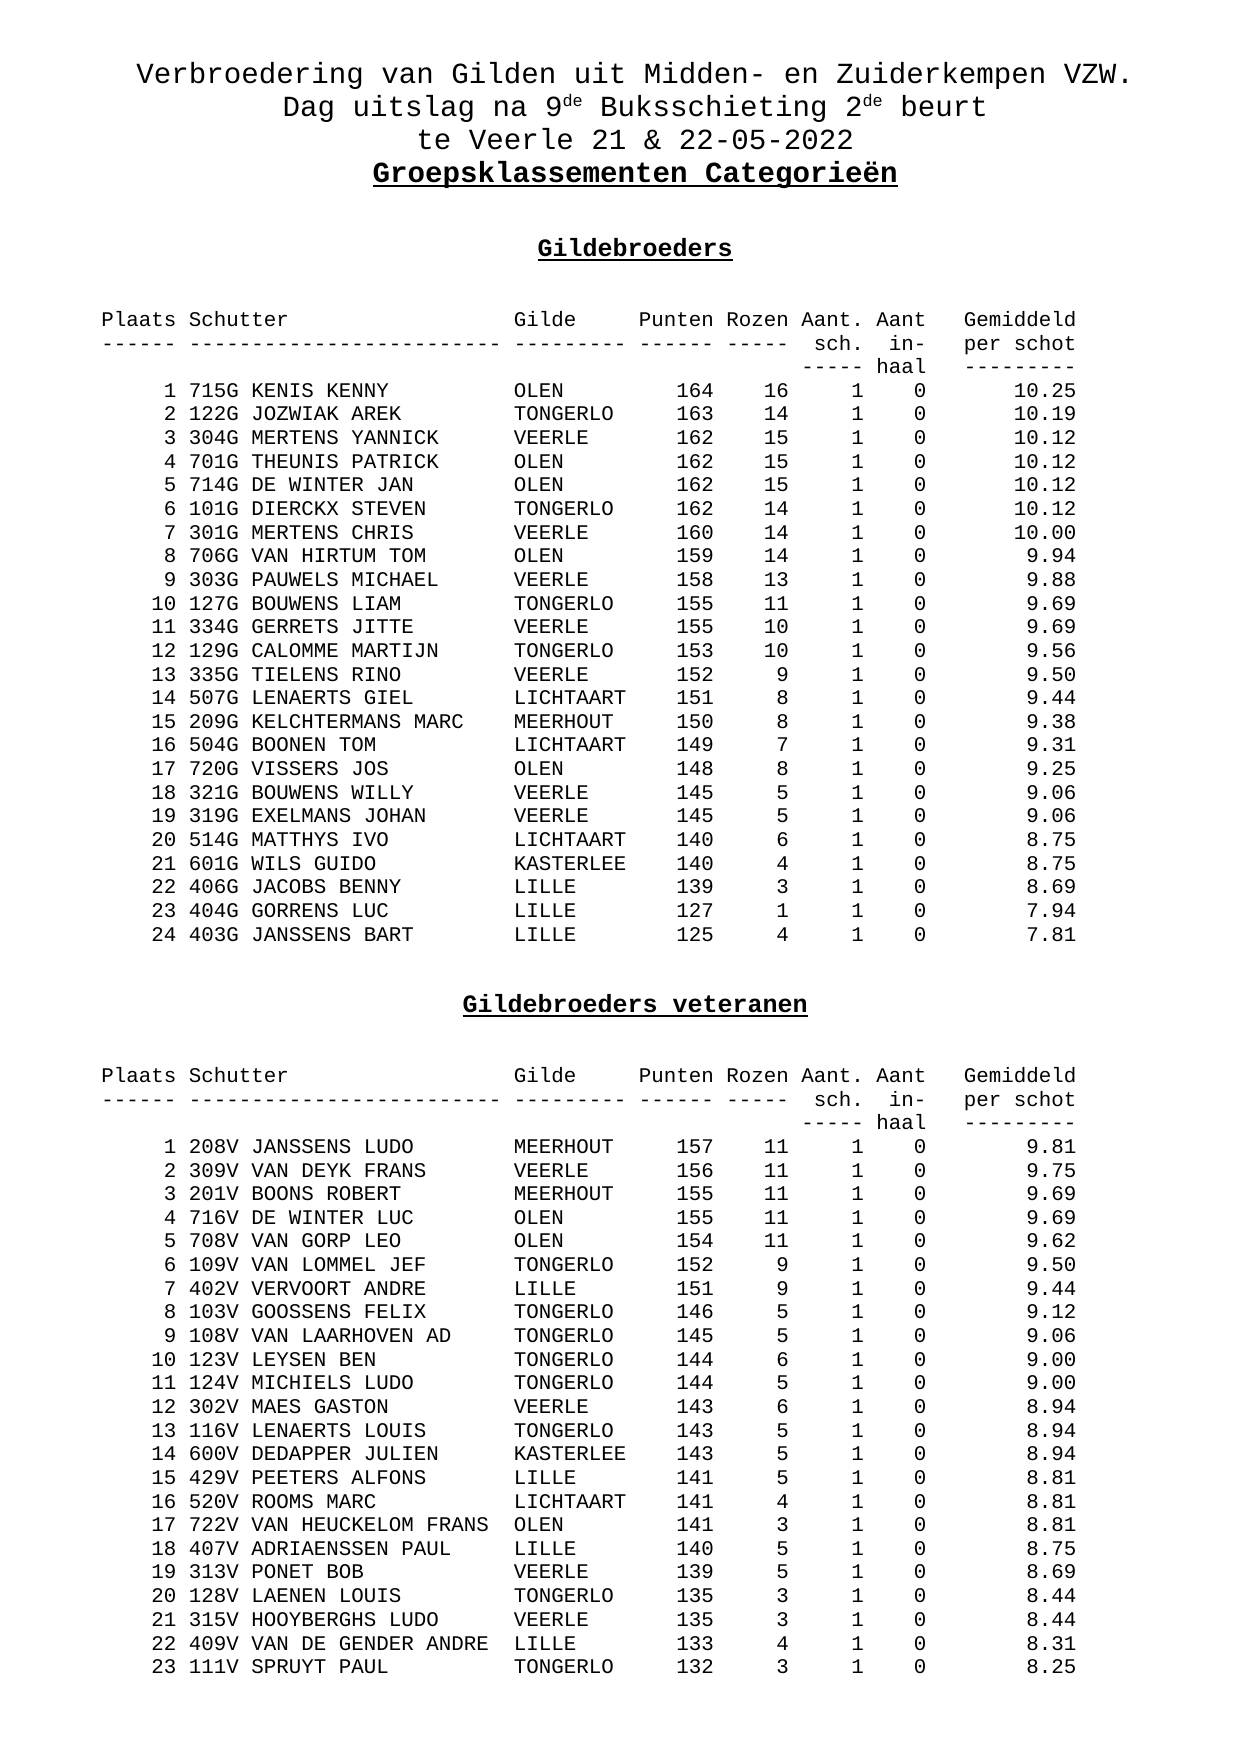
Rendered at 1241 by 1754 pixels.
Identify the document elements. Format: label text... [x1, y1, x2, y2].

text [89, 1065, 1181, 1680]
text Verbroedering van Gilden uit Midden- en Zuiderkempen VZW. [89, 59, 1181, 92]
text Gildebroeders veteranen [89, 992, 1181, 1048]
text Dag uitslag na 9de Buksschieting 2de beurt [89, 92, 1181, 125]
text Groepsklassementen Categorieën [89, 158, 1181, 191]
text Gildebroeders [89, 236, 1181, 292]
text te Veerle 21 & 22-05-2022 [89, 125, 1181, 158]
text Plaats Schutter Gilde Punten Rozen Aant. Aant Gemiddeld ------ ------------------------- --------- ------ ----- sch. in- per schot ----- haal --------- 1 715G KENIS KENNY OLEN 164 16 1 0 10.25 2 122G JOZWIAK AREK TONGERLO 163 14 1 0 10.19 3 304G MERTENS YANNICK VEERLE 162 15 1 0 10.12 4 701G THEUNIS PATRICK OLEN 162 15 1 0 10.12 5 714G DE WINTER JAN OLEN 162 15 1 0 10.12 6 101G DIERCKX STEVEN TONGERLO 162 14 1 0 10.12 7 301G MERTENS CHRIS VEERLE 160 14 1 0 10.00 8 706G VAN HIRTUM TOM OLEN 159 14 1 0 9.94 9 303G PAUWELS MICHAEL VEERLE 158 13 1 0 9.88 10 127G BOUWENS LIAM TONGERLO 155 11 1 0 9.69 11 334G GERRETS JITTE VEERLE 155 10 1 0 9.69 12 129G CALOMME MARTIJN TONGERLO 153 10 1 0 9.56 13 335G TIELENS RINO VEERLE 152 9 1 0 9.50 14 507G LENAERTS GIEL LICHTAART 151 8 1 0 9.44 15 209G KELCHTERMANS MARC MEERHOUT 150 8 1 0 9.38 16 504G BOONEN TOM LICHTAART 149 7 1 0 9.31 17 720G VISSERS JOS OLEN 148 8 1 0 9.25 18 321G BOUWENS WILLY VEERLE 145 5 1 0 9.06 19 319G EXELMANS JOHAN VEERLE 145 5 1 0 9.06 20 514G MATTHYS IVO LICHTAART 140 6 1 0 8.75 21 601G WILS GUIDO KASTERLEE 140 4 1 0 8.75 22 406G JACOBS BENNY LILLE 139 3 1 0 8.69 23 404G GORRENS LUC LILLE 127 1 1 0 7.94 24 403G JANSSENS BART LILLE 125 4 1 0 7.81 [89, 309, 1181, 975]
